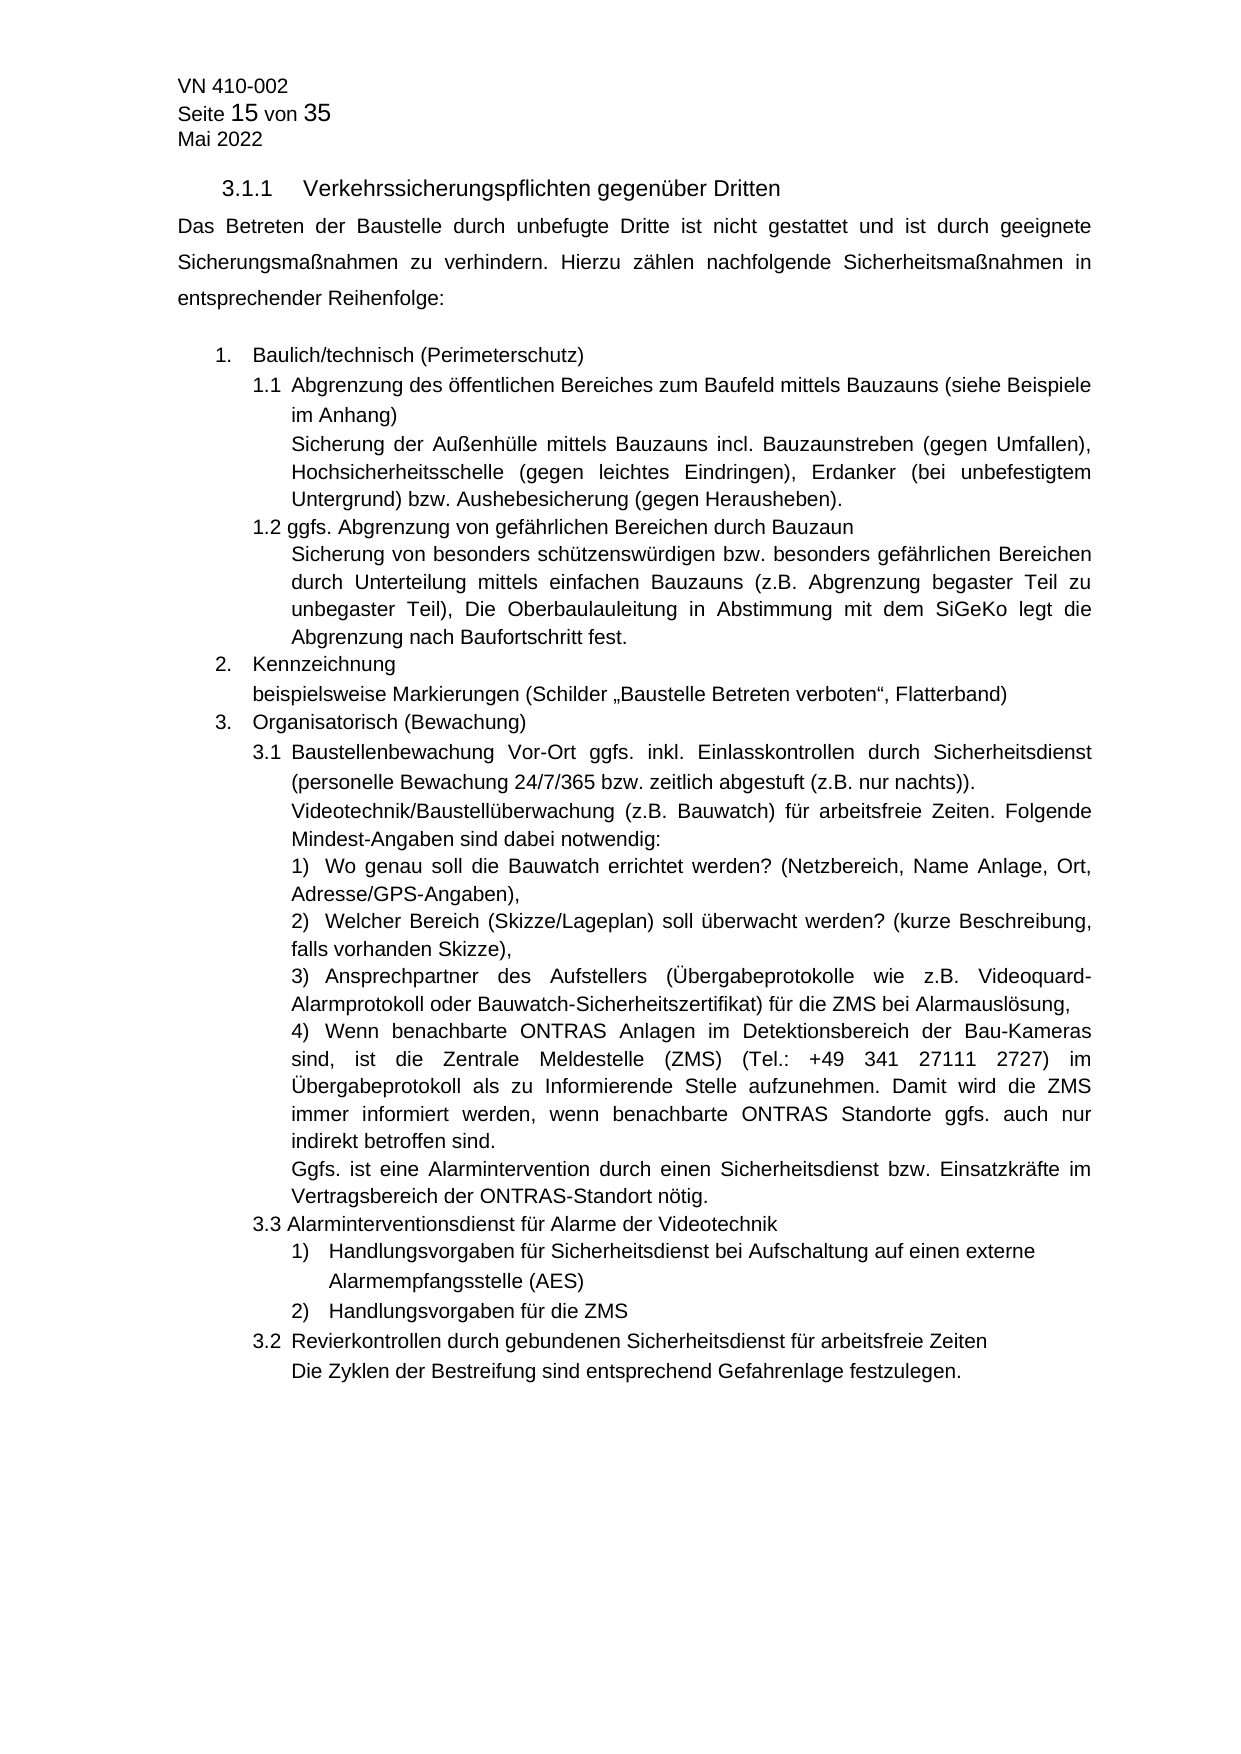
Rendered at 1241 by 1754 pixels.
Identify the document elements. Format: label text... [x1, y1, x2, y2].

list Organisatorisch (Bewachung) [215, 710, 1092, 734]
list Kennzeichnung [215, 652, 1092, 676]
list Revierkontrollen durch gebundenen Sicherheitsdienst für arbeitsfreie Zeiten [252, 1329, 1092, 1353]
list Videotechnik/Baustellüberwachung (z.B. Bauwatch) für arbeitsfreie Zeiten. Folgende Mindest-Angaben sind dabei notwendig: [291, 799, 1092, 851]
list 1) Wo genau soll die Bauwatch errichtet werden? (Netzbereich, Name Anlage, Ort, Adresse/GPS-Angaben), [291, 854, 1092, 906]
list 2) Welcher Bereich (Skizze/Lageplan) soll überwacht werden? (kurze Beschreibung, falls vorhanden Skizze), [291, 909, 1092, 961]
subtitle Verkehrssicherungspflichten gegenüber Dritten [222, 174, 1092, 201]
list 1.2 ggfs. Abgrenzung von gefährlichen Bereichen durch Bauzaun [252, 515, 1092, 539]
list Handlungsvorgaben für Sicherheitsdienst bei Aufschaltung auf einen externe Alarmempfangsstelle (AES) [291, 1239, 1092, 1293]
list Sicherung der Außenhülle mittels Bauzauns incl. Bauzaunstreben (gegen Umfallen), Hochsicherheitsschelle (gegen leichtes Eindringen), Erdanker (bei unbefestigtem Untergrund) bzw. Aushebesicherung (gegen Herausheben). [291, 432, 1092, 511]
list 3) Ansprechpartner des Aufstellers (Übergabeprotokolle wie z.B. Videoquard-Alarmprotokoll oder Bauwatch-Sicherheitszertifikat) für die ZMS bei Alarmauslösung, [291, 964, 1092, 1016]
list Abgrenzung des öffentlichen Bereiches zum Baufeld mittels Bauzauns (siehe Beispiele im Anhang) [252, 372, 1092, 426]
list 4) Wenn benachbarte ONTRAS Anlagen im Detektionsbereich der Bau-Kameras sind, ist die Zentrale Meldestelle (ZMS) (Tel.: +49 341 27111 2727) im Übergabeprotokoll als zu Informierende Stelle aufzunehmen. Damit wird die ZMS immer informiert werden, wenn benachbarte ONTRAS Standorte ggfs. auch nur indirekt betroffen sind. [291, 1019, 1092, 1153]
list Handlungsvorgaben für die ZMS [291, 1299, 1092, 1323]
list 3.3 Alarminterventionsdienst für Alarme der Videotechnik [252, 1212, 1092, 1236]
list Ggfs. ist eine Alarmintervention durch einen Sicherheitsdienst bzw. Einsatzkräfte im Vertragsbereich der ONTRAS-Standort nötig. [291, 1157, 1092, 1208]
list beispielsweise Markierungen (Schilder „Baustelle Betreten verboten“, Flatterband) [252, 682, 1092, 706]
list Die Zyklen der Bestreifung sind entsprechend Gefahrenlage festzulegen. [291, 1359, 1092, 1383]
text Das Betreten der Baustelle durch unbefugte Dritte ist nicht gestattet und ist durch geeignete Sicherungsmaßnahmen zu verhindern. Hierzu zählen nachfolgende Sicherheitsmaßnahmen in entsprechender Reihenfolge: [177, 214, 1092, 310]
list Sicherung von besonders schützenswürdigen bzw. besonders gefährlichen Bereichen durch Unterteilung mittels einfachen Bauzauns (z.B. Abgrenzung begaster Teil zu unbegaster Teil), Die Oberbaulauleitung in Abstimmung mit dem SiGeKo legt die Abgrenzung nach Baufortschritt fest. [291, 542, 1092, 649]
list Baulich/technisch (Perimeterschutz) [215, 343, 1092, 367]
list Baustellenbewachung Vor-Ort ggfs. inkl. Einlasskontrollen durch Sicherheitsdienst (personelle Bewachung 24/7/365 bzw. zeitlich abgestuft (z.B. nur nachts)). [252, 739, 1092, 793]
